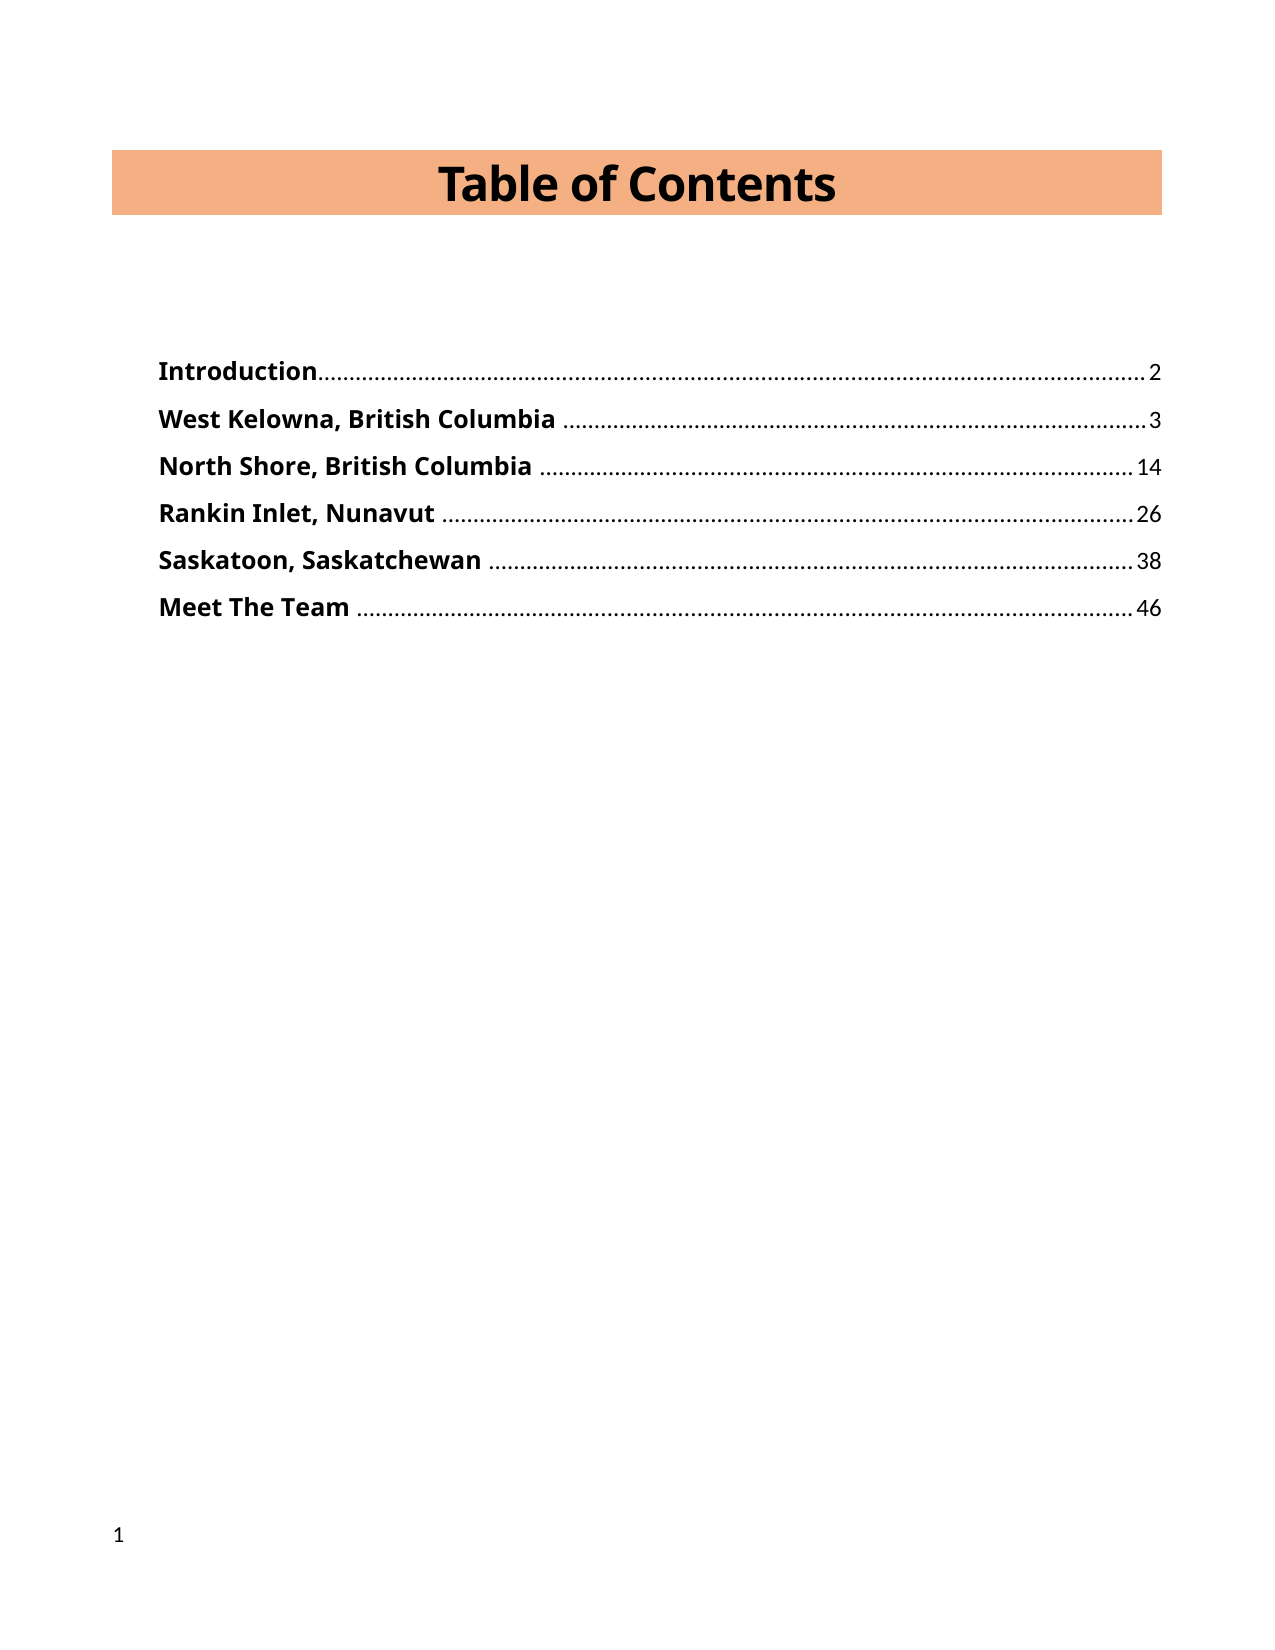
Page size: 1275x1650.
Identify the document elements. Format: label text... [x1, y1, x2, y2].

text West Kelowna, British Columbia 3 [563, 401, 1162, 435]
text North Shore, British Columbia 14 [158, 448, 1162, 482]
text Meet The Team 46 [356, 590, 1162, 624]
text Saskatoon, Saskatchewan 38 [488, 543, 1162, 577]
text Introduction 2 [318, 354, 1162, 388]
text Rankin Inlet, Nunavut 26 [442, 496, 1162, 530]
